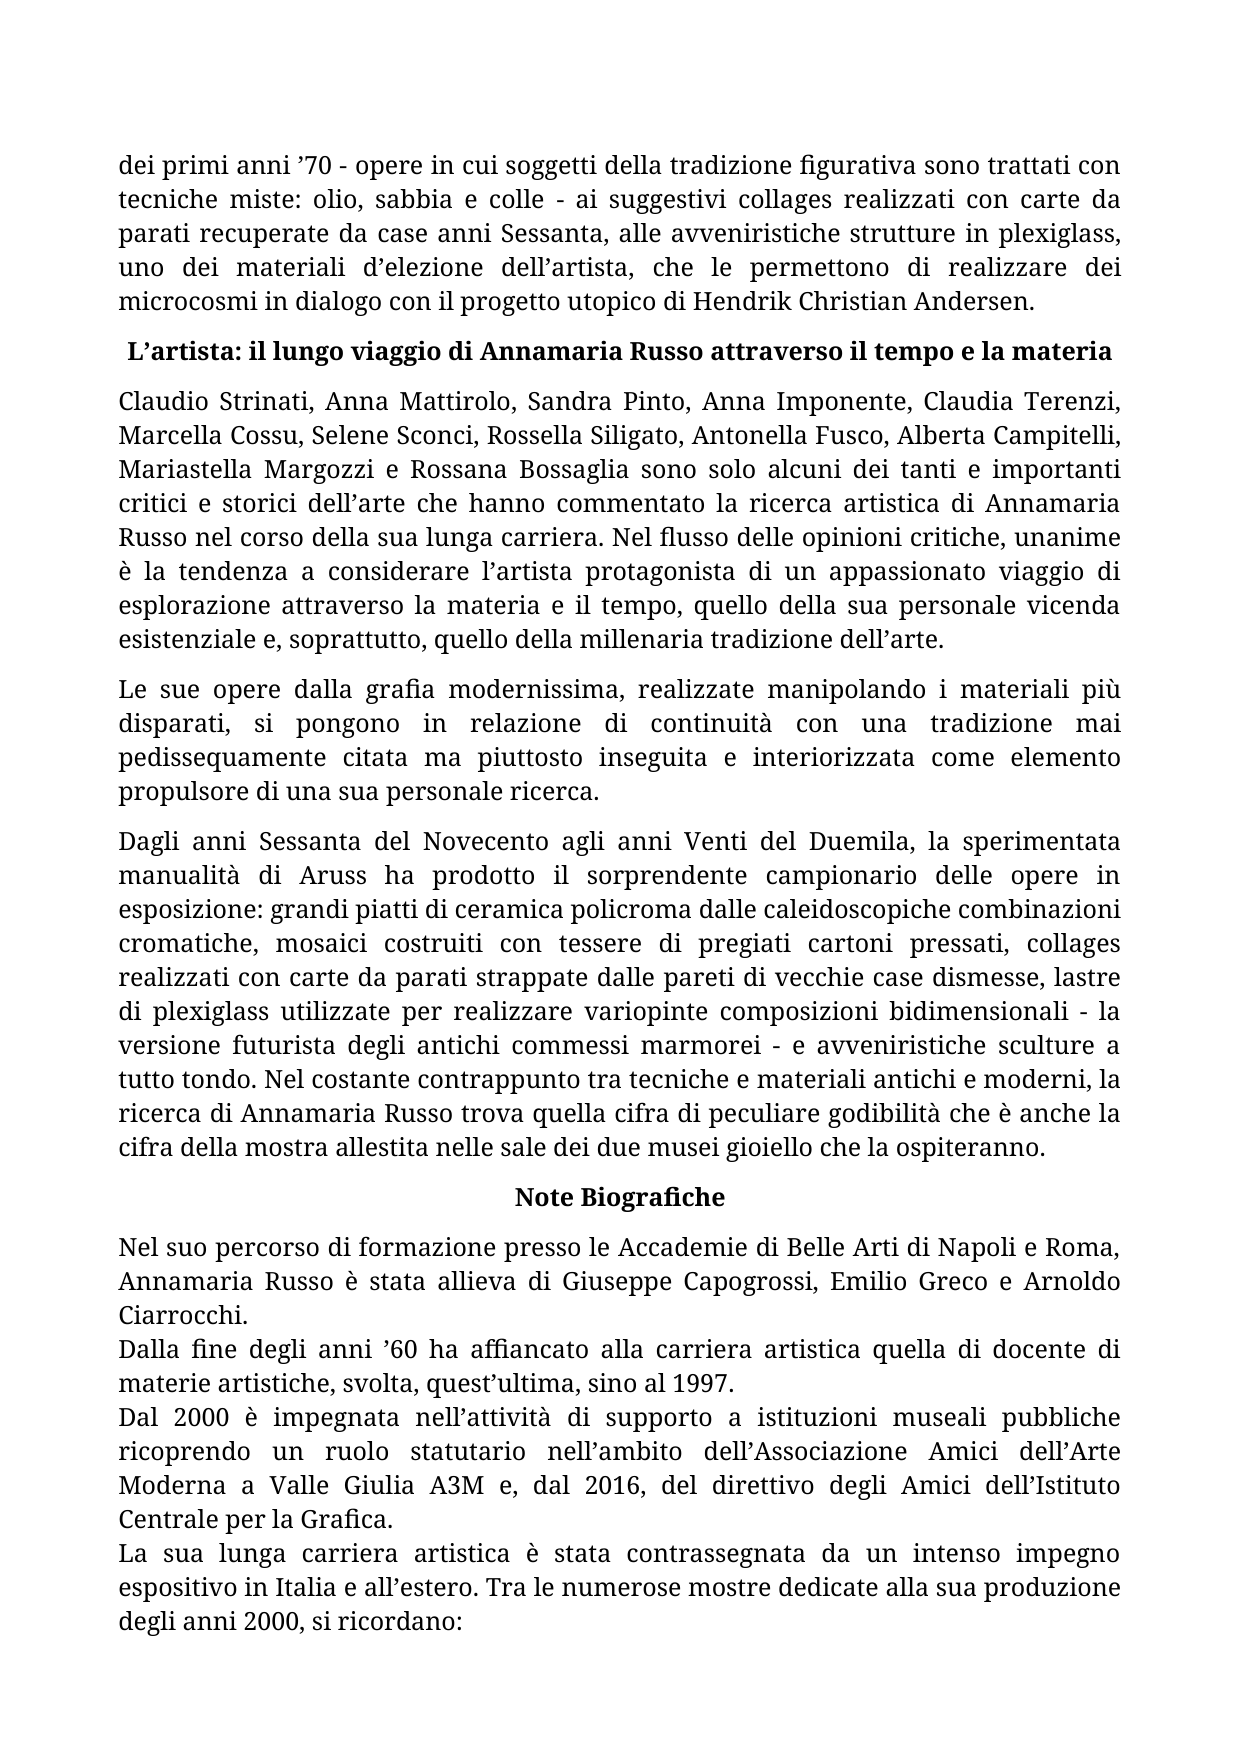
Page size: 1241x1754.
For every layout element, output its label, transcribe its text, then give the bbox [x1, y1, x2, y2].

text L’artista: il lungo viaggio di Annamaria Russo attraverso il tempo e la materia [118, 333, 1122, 368]
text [118, 148, 1122, 318]
text Dagli anni Sessanta del Novecento agli anni Venti del Duemila, la sperimentata manualità di Aruss ha prodotto il sorprendente campionario delle opere in esposizione: grandi piatti di ceramica policroma dalle caleidoscopiche combinazioni cromatiche, mosaici costruiti con tessere di pregiati cartoni pressati, collages realizzati con carte da parati strappate dalle pareti di vecchie case dismesse, lastre di plexiglass utilizzate per realizzare variopinte composizioni bidimensionali - la versione futurista degli antichi commessi marmorei - e avveniristiche sculture a tutto tondo. Nel costante contrappunto tra tecniche e materiali antichi e moderni, la ricerca di Annamaria Russo trova quella cifra di peculiare godibilità che è anche la cifra della mostra allestita nelle sale dei due musei gioiello che la ospiteranno. [118, 823, 1122, 1164]
text Nel suo percorso di formazione presso le Accademie di Belle Arti di Napoli e Roma, Annamaria Russo è stata allieva di Giuseppe Capogrossi, Emilio Greco e Arnoldo Ciarrocchi. [118, 1229, 1122, 1331]
text Dal 2000 è impegnata nell’attività di supporto a istituzioni museali pubbliche ricoprendo un ruolo statutario nell’ambito dell’Associazione Amici dell’Arte Moderna a Valle Giulia A3M e, dal 2016, del direttivo degli Amici dell’Istituto Centrale per la Grafica. [118, 1399, 1122, 1536]
text Le sue opere dalla grafia modernissima, realizzate manipolando i materiali più disparati, si pongono in relazione di continuità con una tradizione mai pedissequamente citata ma piuttosto inseguita e interiorizzata come elemento propulsore di una sua personale ricerca. [118, 671, 1122, 808]
text Dalla fine degli anni ’60 ha affiancato alla carriera artistica quella di docente di materie artistiche, svolta, quest’ultima, sino al 1997. [118, 1331, 1122, 1399]
text Claudio Strinati, Anna Mattirolo, Sandra Pinto, Anna Imponente, Claudia Terenzi, Marcella Cossu, Selene Sconci, Rossella Siligato, Antonella Fusco, Alberta Campitelli, Mariastella Margozzi e Rossana Bossaglia sono solo alcuni dei tanti e importanti critici e storici dell’arte che hanno commentato la ricerca artistica di Annamaria Russo nel corso della sua lunga carriera. Nel flusso delle opinioni critiche, unanime è la tendenza a considerare l’artista protagonista di un appassionato viaggio di esplorazione attraverso la materia e il tempo, quello della sua personale vicenda esistenziale e, soprattutto, quello della millenaria tradizione dell’arte. [118, 383, 1122, 656]
text Note Biografiche [118, 1179, 1122, 1213]
text La sua lunga carriera artistica è stata contrassegnata da un intenso impegno espositivo in Italia e all’estero. Tra le numerose mostre dedicate alla sua produzione degli anni 2000, si ricordano: [118, 1536, 1122, 1638]
